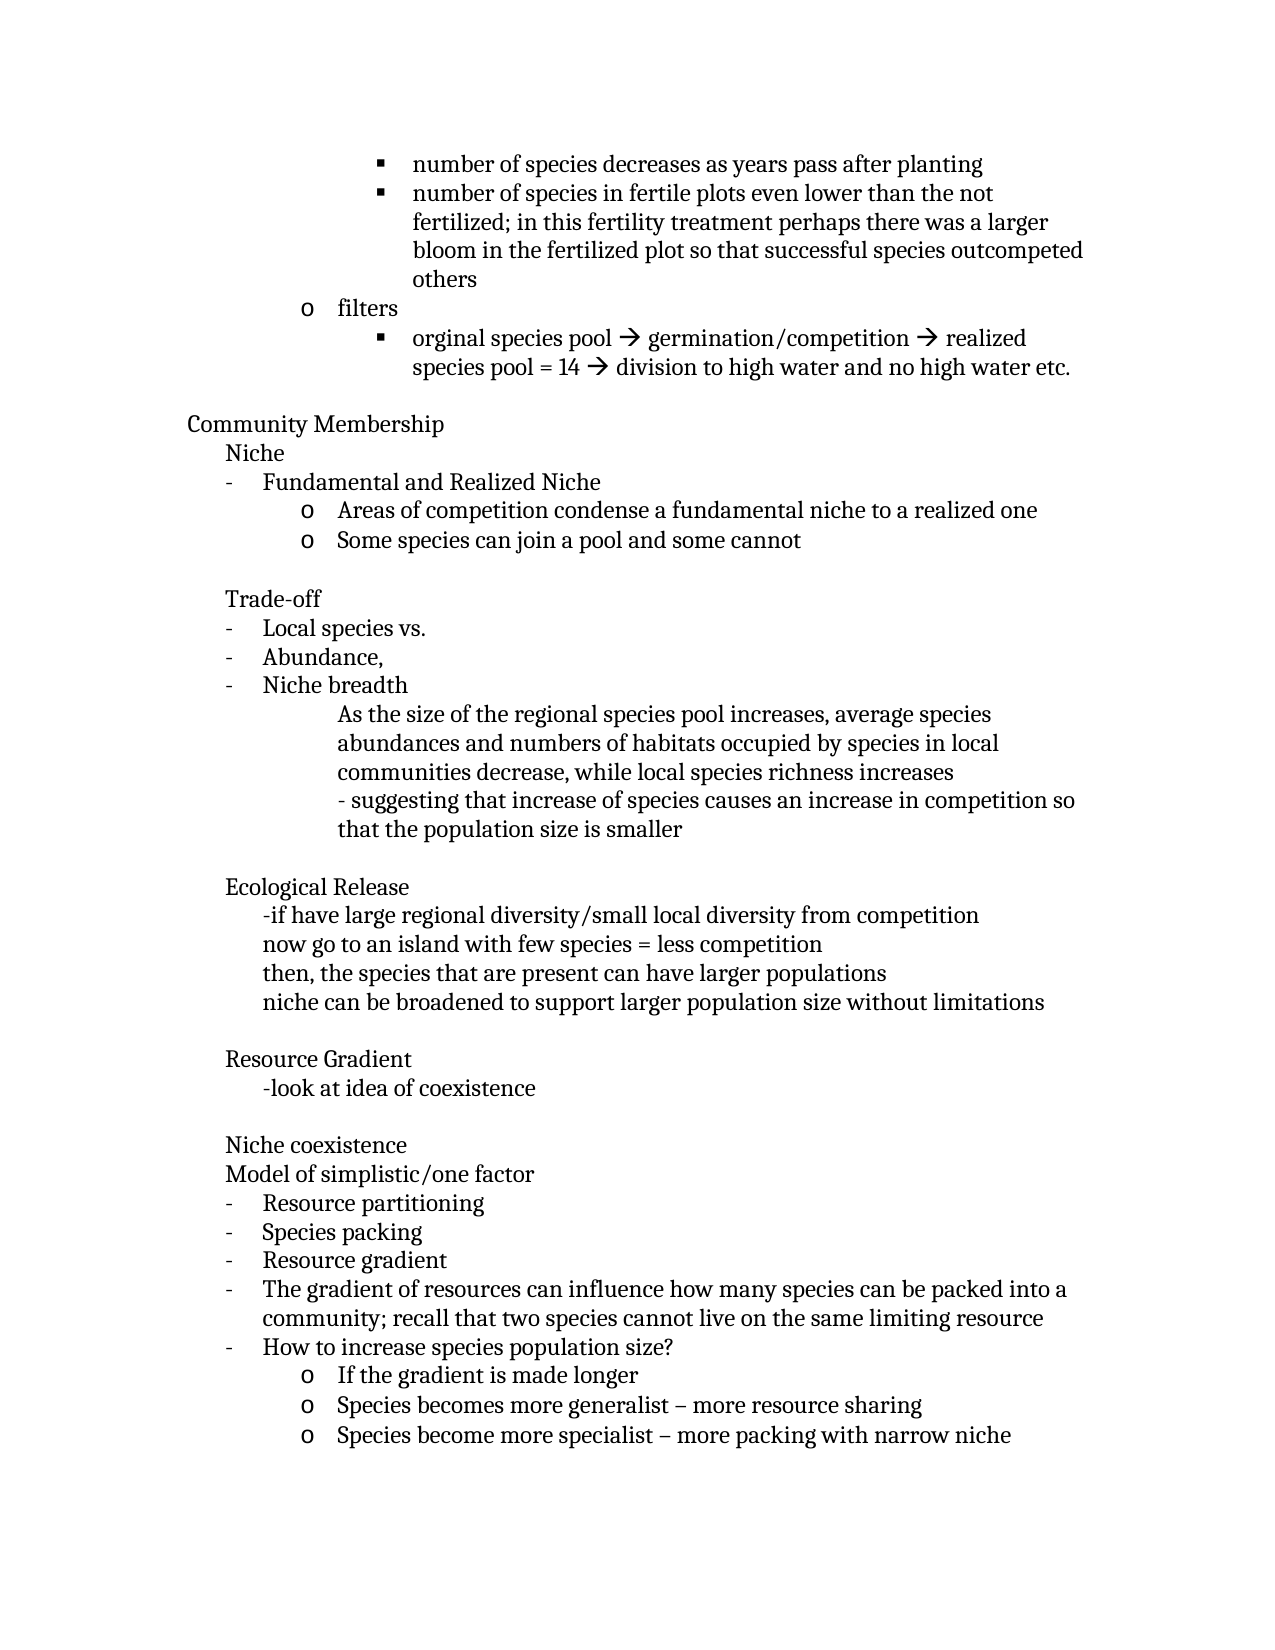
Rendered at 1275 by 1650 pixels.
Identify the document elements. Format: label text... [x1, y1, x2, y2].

text -if have large regional diversity/small local diversity from competition [225, 901, 1087, 930]
list Some species can join a pool and some cannot [300, 526, 1087, 556]
list If the gradient is made longer [300, 1361, 1087, 1391]
text niche can be broadened to support larger population size without limitations [225, 987, 1087, 1016]
list How to increase species population size? [225, 1332, 1087, 1361]
text then, the species that are present can have larger populations [225, 959, 1087, 987]
text now go to an island with few species = less competition [225, 930, 1087, 959]
list orginal species pool germination/competition realized species pool = 14 division to high water and no high water etc. [375, 324, 1087, 381]
list Areas of competition condense a fundamental niche to a realized one [300, 496, 1087, 526]
text As the size of the regional species pool increases, average species abundances and numbers of habitats occupied by species in local communities decrease, while local species richness increases [337, 700, 1087, 786]
text - suggesting that increase of species causes an increase in competition so that the population size is smaller [337, 786, 1087, 844]
list Niche breadth [225, 671, 1087, 700]
list Abundance, [225, 642, 1087, 671]
list Resource gradient [225, 1246, 1087, 1275]
text Resource Gradient [225, 1045, 1087, 1074]
text Community Membership [187, 410, 1087, 439]
list Species packing [225, 1217, 1087, 1246]
list number of species decreases as years pass after planting [375, 150, 1087, 179]
text Ecological Release [225, 872, 1087, 901]
text -look at idea of coexistence [225, 1074, 1087, 1102]
list The gradient of resources can influence how many species can be packed into a community; recall that two species cannot live on the same limiting resource [225, 1275, 1087, 1332]
text Trade-off [187, 585, 1087, 614]
list Species becomes more generalist – more resource sharing [300, 1391, 1087, 1421]
text Niche coexistence [225, 1131, 1087, 1160]
list number of species in fertile plots even lower than the not fertilized; in this fertility treatment perhaps there was a larger bloom in the fertilized plot so that successful species outcompeted others [375, 179, 1087, 294]
list Local species vs. [225, 614, 1087, 642]
list Resource partitioning [225, 1189, 1087, 1217]
list filters [300, 294, 1087, 324]
list Species become more specialist – more packing with narrow niche [300, 1421, 1087, 1451]
list Fundamental and Realized Niche [225, 467, 1087, 496]
text Niche [187, 439, 1087, 467]
text Model of simplistic/one factor [225, 1160, 1087, 1189]
